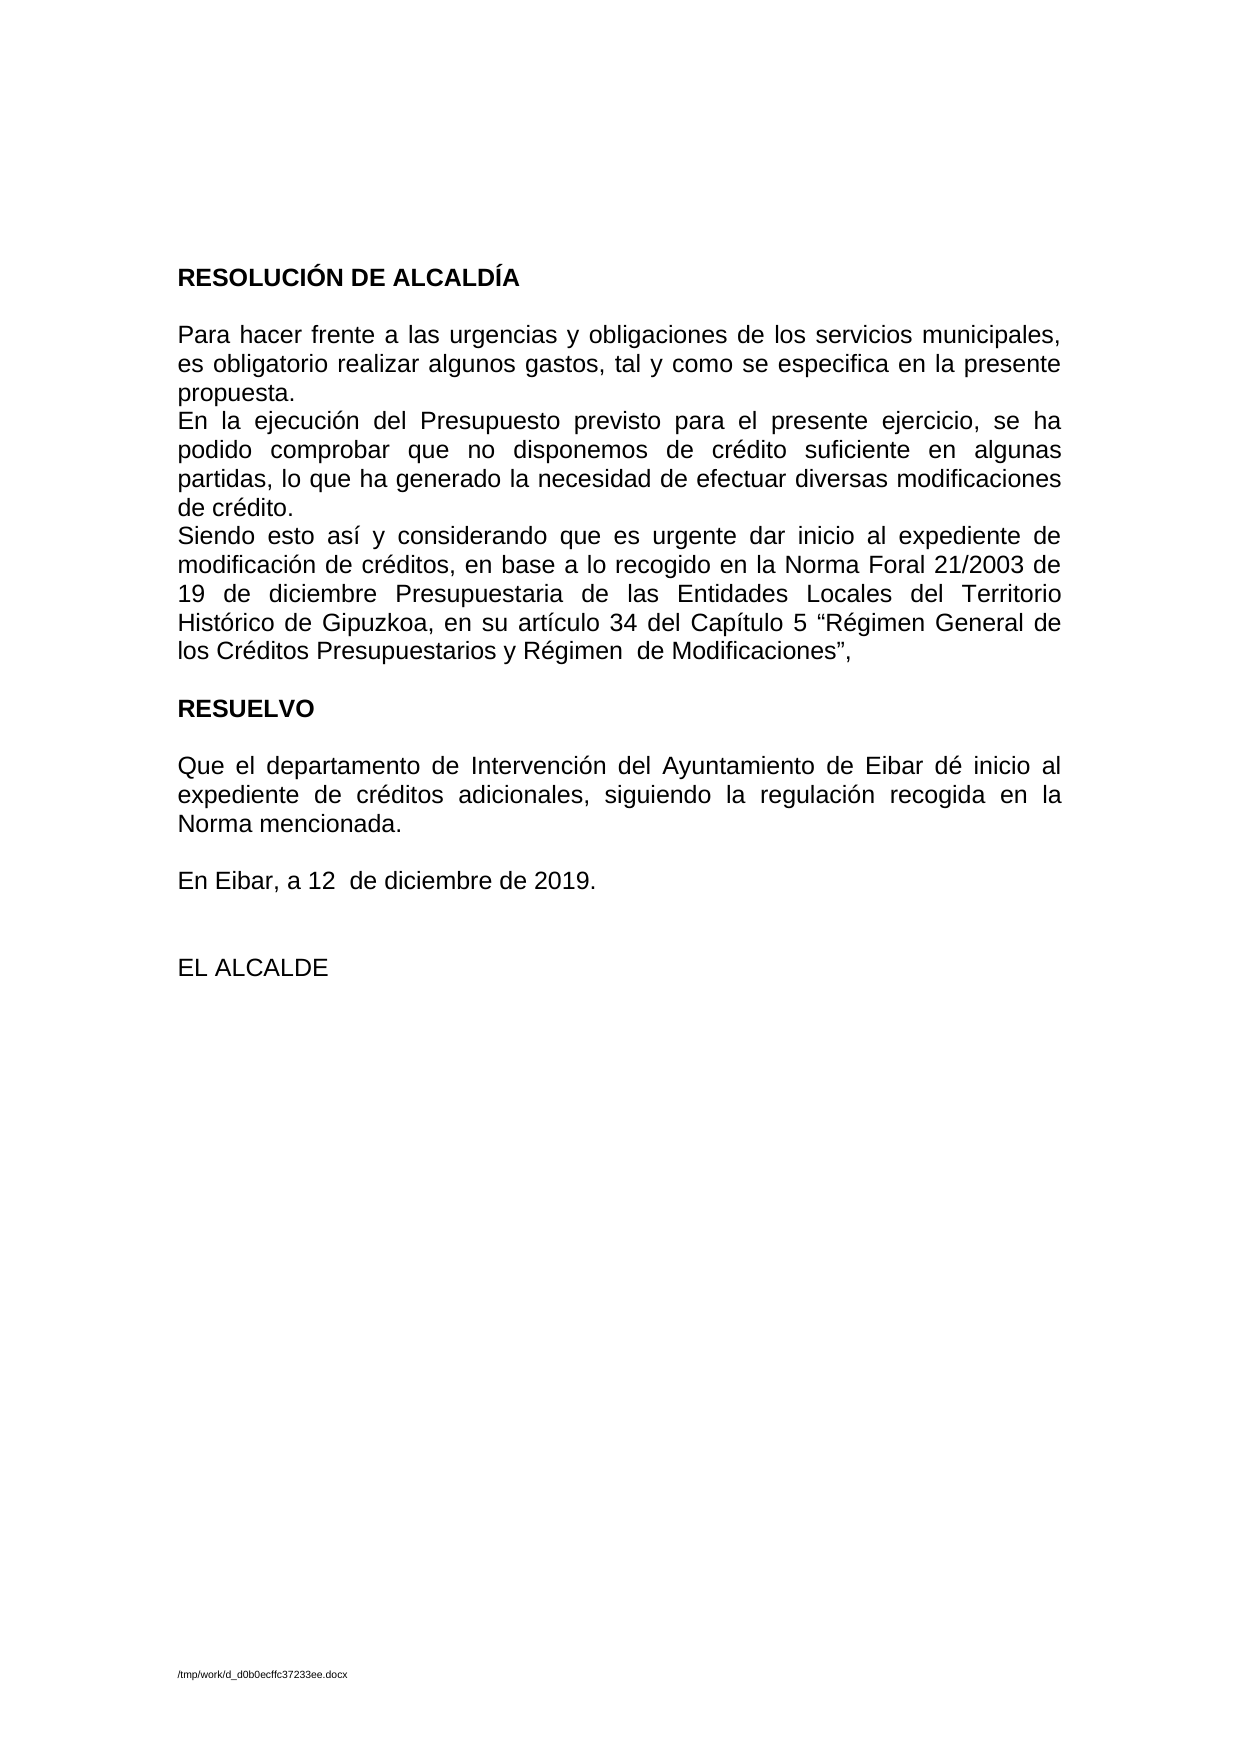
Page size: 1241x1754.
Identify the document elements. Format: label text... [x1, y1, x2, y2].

text Siendo esto así y considerando que es urgente dar inicio al expediente de modificación de créditos, en base a lo recogido en la Norma Foral 21/2003 de 19 de diciembre Presupuestaria de las Entidades Locales del Territorio Histórico de Gipuzkoa, en su artículo 34 del Capítulo 5 “Régimen General de los Créditos Presupuestarios y Régimen de Modificaciones”, [177, 521, 1063, 665]
text RESOLUCIÓN DE ALCALDÍA [177, 263, 1063, 291]
text RESUELVO [177, 694, 1063, 723]
text Para hacer frente a las urgencias y obligaciones de los servicios municipales, es obligatorio realizar algunos gastos, tal y como se especifica en la presente propuesta. [177, 320, 1063, 406]
text En Eibar, a 12 de diciembre de 2019. [177, 866, 1063, 895]
text En la ejecución del Presupuesto previsto para el presente ejercicio, se ha podido comprobar que no disponemos de crédito suficiente en algunas partidas, lo que ha generado la necesidad de efectuar diversas modificaciones de crédito. [177, 406, 1063, 521]
text EL ALCALDE [177, 953, 1063, 981]
text Que el departamento de Intervención del Ayuntamiento de Eibar dé inicio al expediente de créditos adicionales, siguiendo la regulación recogida en la Norma mencionada. [177, 751, 1063, 838]
